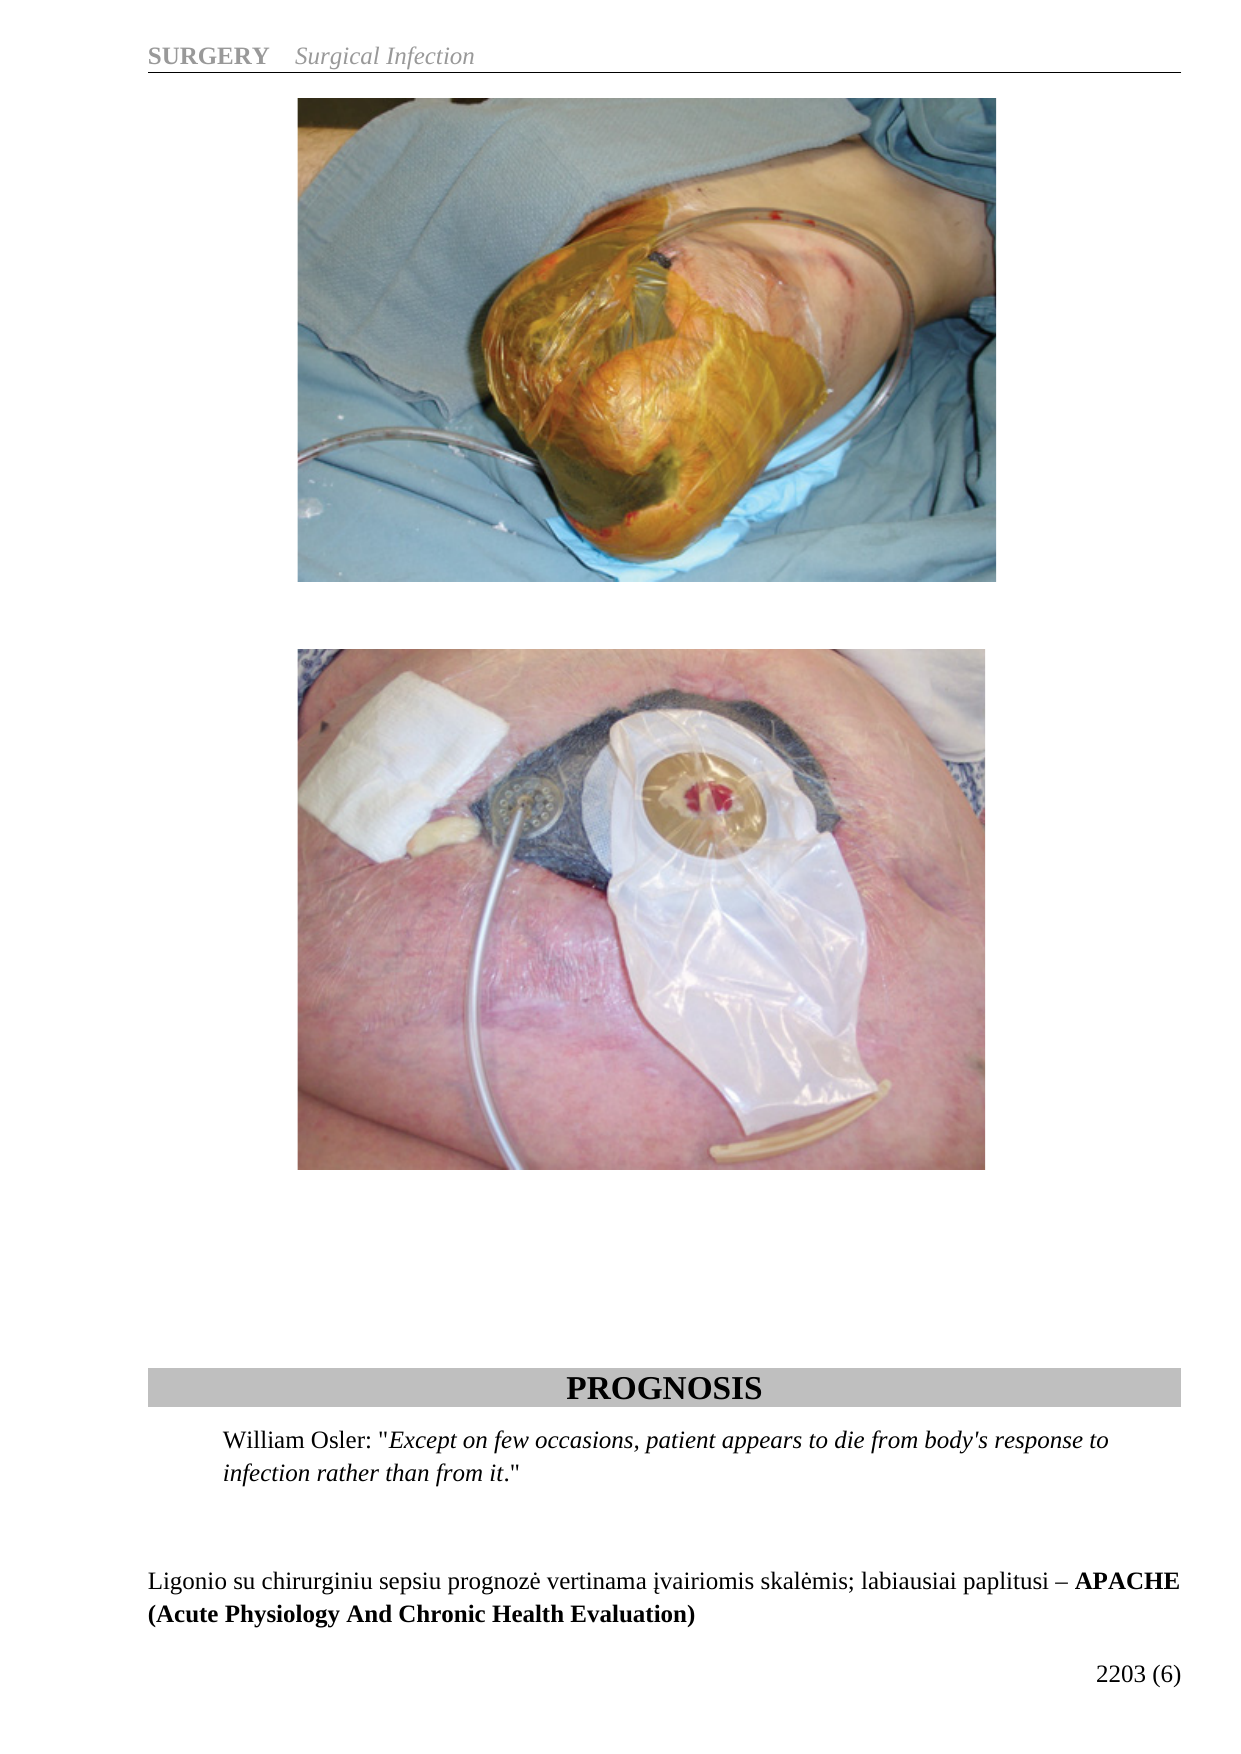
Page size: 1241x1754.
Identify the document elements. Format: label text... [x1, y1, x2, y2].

picture [297, 649, 986, 1170]
text Ligonio su chirurginiu sepsiu prognozė vertinama įvairiomis skalėmis; labiausiai paplitusi – APACHE (Acute Physiology And Chronic Health Evaluation) [148, 1566, 1181, 1628]
text Prognosis [148, 1368, 1181, 1407]
picture [297, 98, 997, 582]
text William Osler: "Except on few occasions, patient appears to die from body's response to infection rather than from it." [223, 1425, 1181, 1487]
